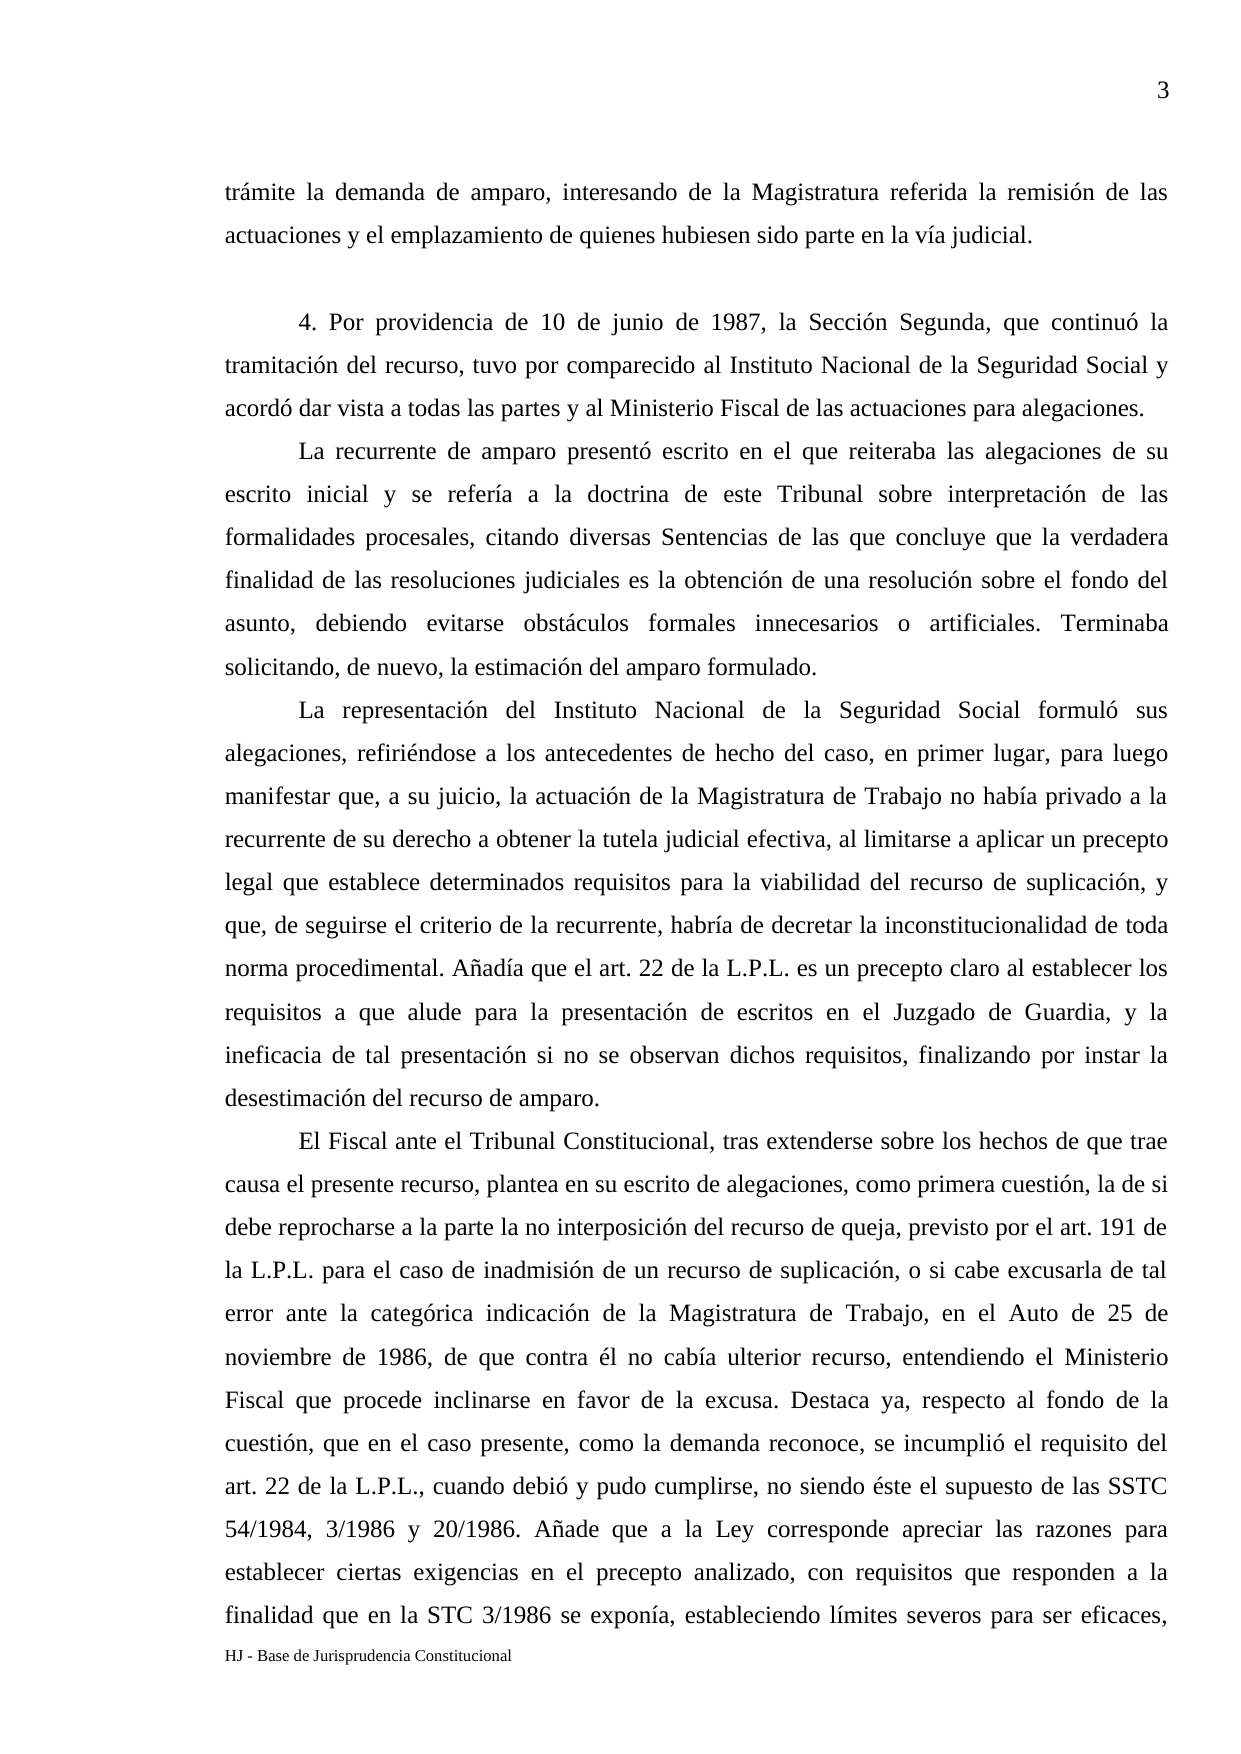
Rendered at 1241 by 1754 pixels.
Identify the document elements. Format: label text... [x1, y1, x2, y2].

text La representación del Instituto Nacional de la Seguridad Social formuló sus alegaciones, refiriéndose a los antecedentes de hecho del caso, en primer lugar, para luego manifestar que, a su juicio, la actuación de la Magistratura de Trabajo no había privado a la recurrente de su derecho a obtener la tutela judicial efectiva, al limitarse a aplicar un precepto legal que establece determinados requisitos para la viabilidad del recurso de suplicación, y que, de seguirse el criterio de la recurrente, habría de decretar la inconstitucionalidad de toda norma procedimental. Añadía que el art. 22 de la L.P.L. es un precepto claro al establecer los requisitos a que alude para la presentación de escritos en el Juzgado de Guardia, y la ineficacia de tal presentación si no se observan dichos requisitos, finalizando por instar la desestimación del recurso de amparo. [224, 695, 1169, 1112]
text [224, 177, 1169, 249]
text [224, 1126, 1169, 1629]
text La recurrente de amparo presentó escrito en el que reiteraba las alegaciones de su escrito inicial y se refería a la doctrina de este Tribunal sobre interpretación de las formalidades procesales, citando diversas Sentencias de las que concluye que la verdadera finalidad de las resoluciones judiciales es la obtención de una resolución sobre el fondo del asunto, debiendo evitarse obstáculos formales innecesarios o artificiales. Terminaba solicitando, de nuevo, la estimación del amparo formulado. [224, 436, 1169, 680]
text 4. Por providencia de 10 de junio de 1987, la Sección Segunda, que continuó la tramitación del recurso, tuvo por comparecido al Instituto Nacional de la Seguridad Social y acordó dar vista a todas las partes y al Ministerio Fiscal de las actuaciones para alegaciones. [224, 307, 1169, 422]
